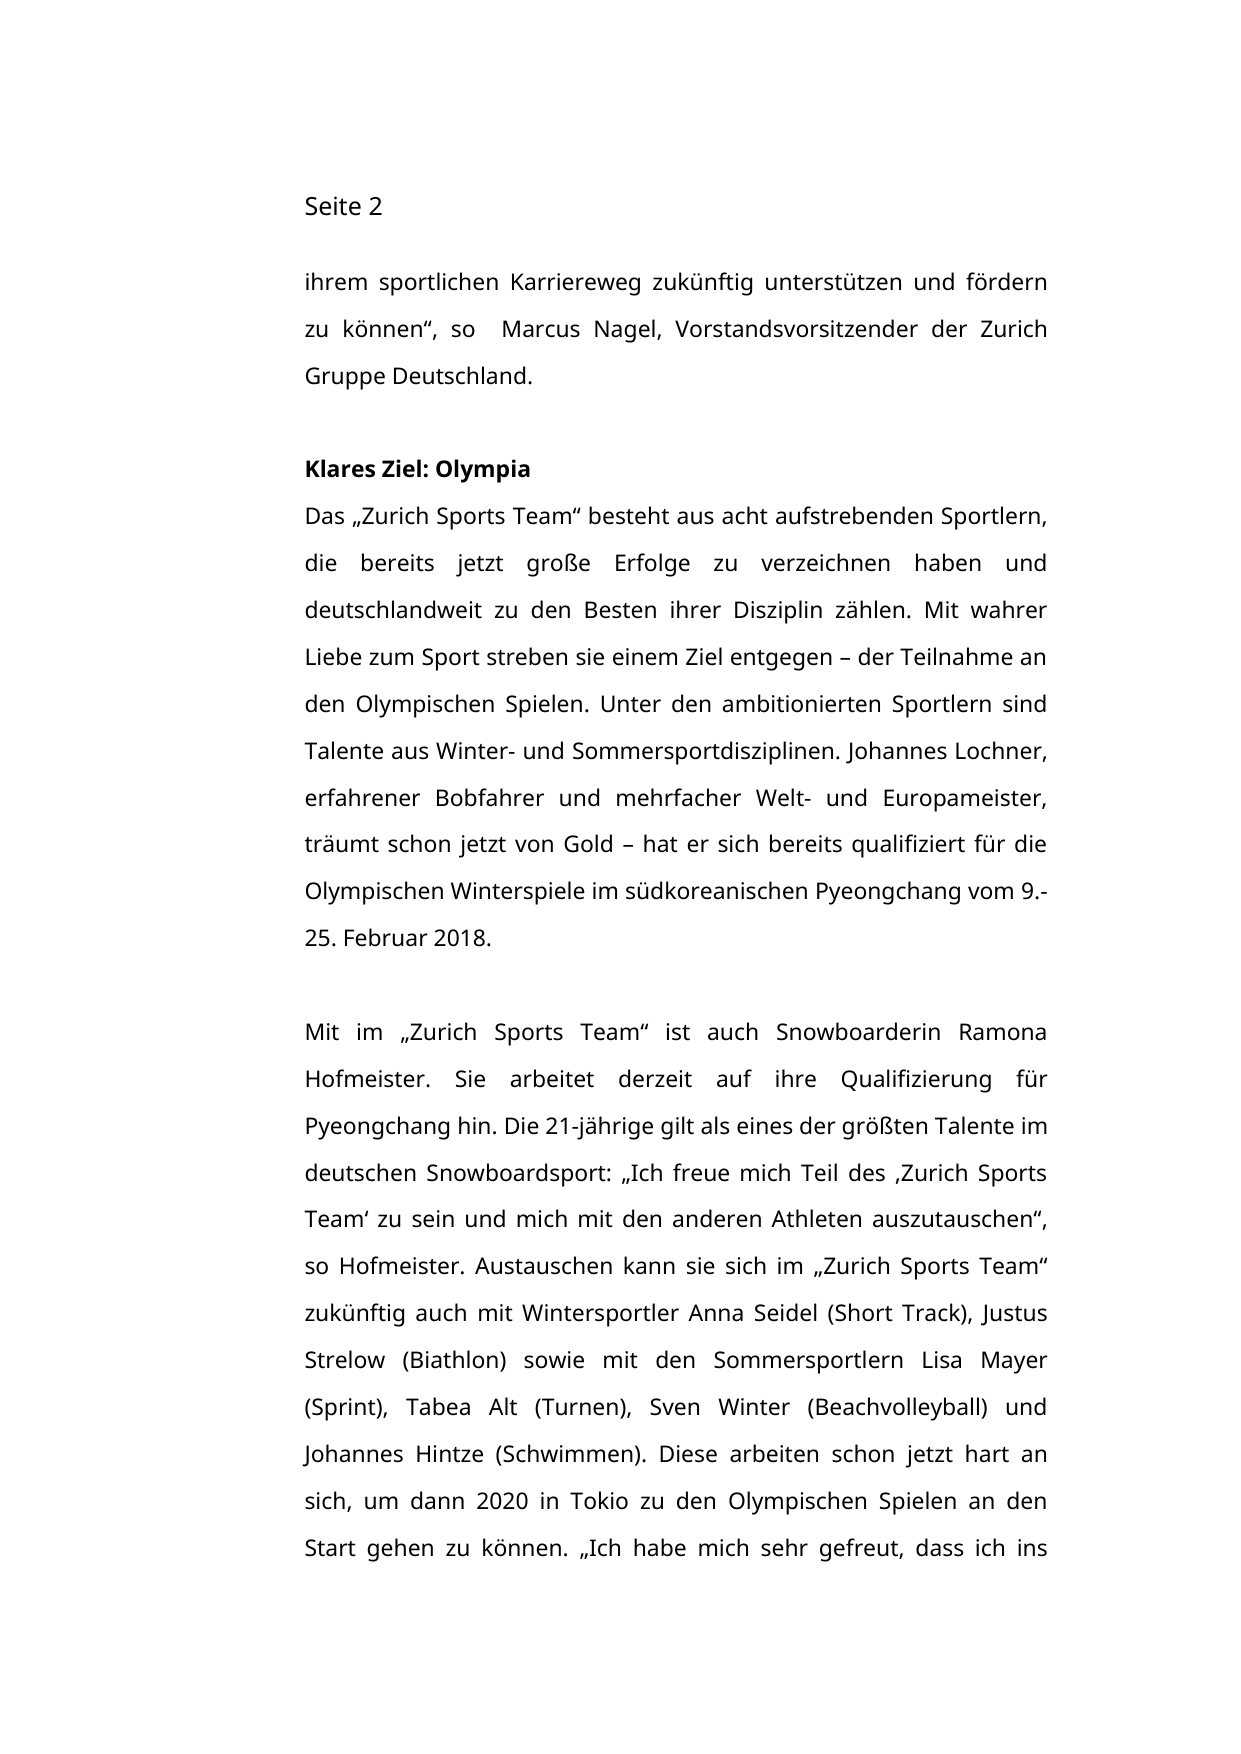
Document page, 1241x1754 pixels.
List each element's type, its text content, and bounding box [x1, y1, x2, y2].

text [304, 266, 1048, 391]
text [304, 1016, 1048, 1563]
text Klares Ziel: Olympia [304, 453, 1048, 484]
text Das „Zurich Sports Team“ besteht aus acht aufstrebenden Sportlern, die bereits jetzt große Erfolge zu verzeichnen haben und deutschlandweit zu den Besten ihrer Disziplin zählen. Mit wahrer Liebe zum Sport streben sie einem Ziel entgegen – der Teilnahme an den Olympischen Spielen. Unter den ambitionierten Sportlern sind Talente aus Winter- und Sommersportdisziplinen. Johannes Lochner, erfahrener Bobfahrer und mehrfacher Welt- und Europameister, träumt schon jetzt von Gold – hat er sich bereits qualifiziert für die Olympischen Winterspiele im südkoreanischen Pyeongchang vom 9.-25. Februar 2018. [304, 500, 1048, 953]
